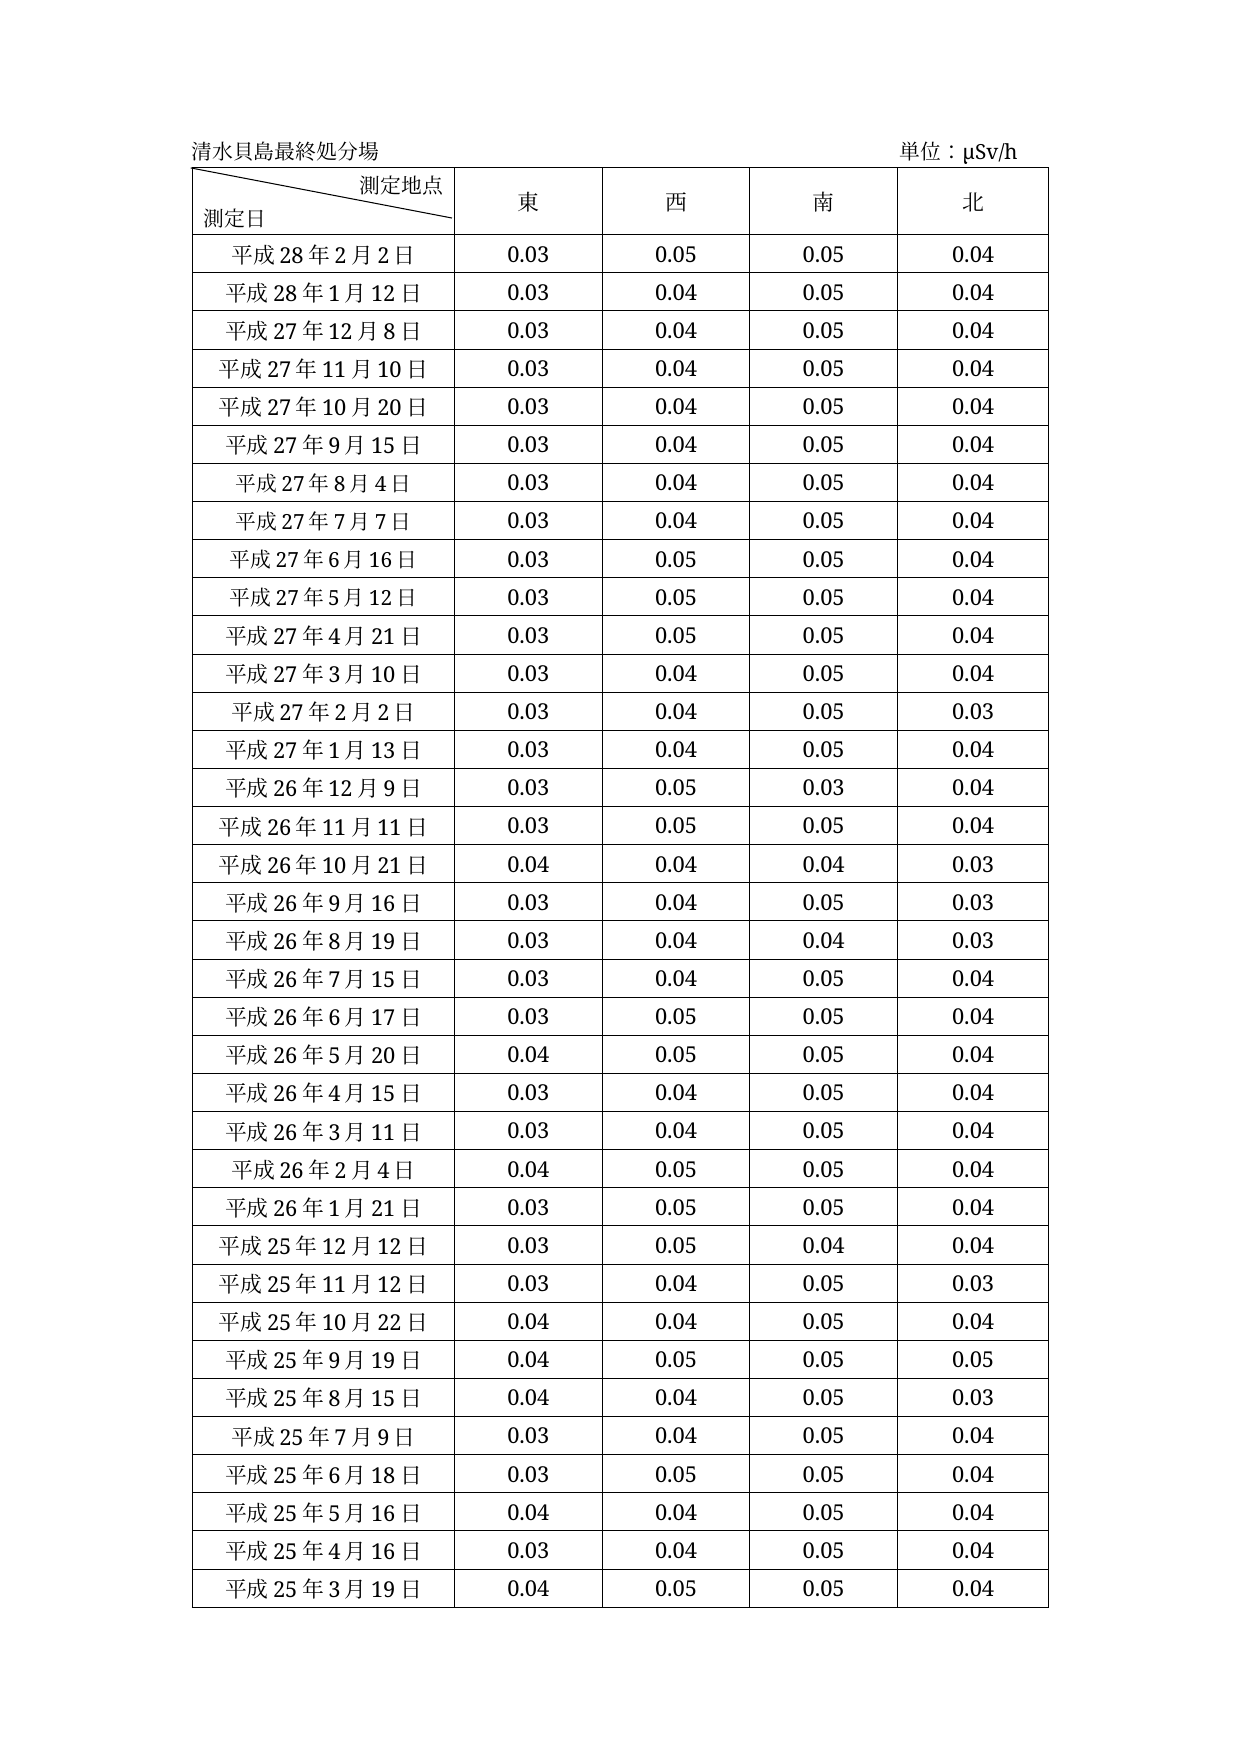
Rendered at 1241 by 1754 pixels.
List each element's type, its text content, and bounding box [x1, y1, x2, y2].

table_cell 0.04 [898, 960, 1048, 997]
table_cell 0.04 [603, 731, 749, 768]
table_cell 0.04 [603, 311, 749, 348]
table_cell 平成27年6月16日 [193, 540, 454, 577]
table_cell 0.03 [455, 998, 602, 1035]
table_cell 平成27年2月2日 [193, 693, 454, 730]
table_cell 0.04 [898, 502, 1048, 539]
table_cell 0.04 [898, 388, 1048, 425]
table_cell 0.05 [750, 311, 897, 348]
table_cell 0.04 [603, 1303, 749, 1340]
table_header 東 [455, 168, 602, 234]
table_cell 0.03 [898, 921, 1048, 958]
table_cell 平成27年12月8日 [193, 311, 454, 348]
table_cell 0.04 [898, 655, 1048, 692]
table_cell 0.04 [898, 273, 1048, 310]
table_cell 平成25年6月18日 [193, 1455, 454, 1492]
table_cell 0.03 [455, 693, 602, 730]
table_cell 0.05 [603, 998, 749, 1035]
table_cell 平成25年12月12日 [193, 1226, 454, 1263]
table_cell 0.04 [898, 1493, 1048, 1530]
table_cell 平成26年9月16日 [193, 883, 454, 920]
table_cell 0.03 [898, 693, 1048, 730]
table_cell 0.04 [898, 426, 1048, 463]
table_cell 0.04 [898, 1531, 1048, 1568]
table_cell 0.04 [898, 235, 1048, 272]
table_cell 0.05 [750, 502, 897, 539]
table_cell 平成25年11月12日 [193, 1265, 454, 1302]
table_cell 0.03 [455, 578, 602, 615]
table_cell 平成28年2月2日 [193, 235, 454, 272]
table_cell 0.05 [750, 1150, 897, 1187]
table_cell 0.03 [455, 540, 602, 577]
table_cell 0.04 [898, 807, 1048, 844]
table_cell 0.04 [898, 731, 1048, 768]
table_cell 0.03 [455, 1112, 602, 1149]
table_cell 平成25年3月19日 [193, 1570, 454, 1607]
table_cell 0.04 [898, 1455, 1048, 1492]
table_cell 0.05 [603, 1226, 749, 1263]
table_cell 0.04 [898, 578, 1048, 615]
table_cell 0.04 [455, 1341, 602, 1378]
table_cell 平成25年9月19日 [193, 1341, 454, 1378]
table_cell 0.05 [750, 540, 897, 577]
table_cell 0.03 [455, 502, 602, 539]
table_cell 0.04 [603, 845, 749, 882]
table_cell 0.04 [603, 426, 749, 463]
table_cell 0.05 [603, 1570, 749, 1607]
table_cell 平成25年5月16日 [193, 1493, 454, 1530]
table_cell 0.05 [750, 1493, 897, 1530]
table_header 測定地点 測定日 [193, 168, 454, 234]
table_cell 0.05 [750, 1265, 897, 1302]
table_cell 0.04 [603, 502, 749, 539]
table_cell 0.05 [750, 693, 897, 730]
table_cell 0.04 [603, 1265, 749, 1302]
table_cell 0.04 [455, 1570, 602, 1607]
table_cell 0.05 [603, 769, 749, 806]
table_cell 0.04 [898, 1074, 1048, 1111]
table_header 北 [898, 168, 1048, 234]
table_cell 平成26年10月21日 [193, 845, 454, 882]
table_cell 0.04 [455, 1036, 602, 1073]
table_cell 0.05 [750, 1417, 897, 1454]
table_cell 平成25年8月15日 [193, 1379, 454, 1416]
table_cell 0.04 [455, 1303, 602, 1340]
table_cell 0.05 [750, 1188, 897, 1225]
table_cell 0.03 [898, 845, 1048, 882]
table_cell 0.04 [898, 1188, 1048, 1225]
table_cell 平成27年5月12日 [193, 578, 454, 615]
table_cell 0.03 [455, 273, 602, 310]
table_cell 平成26年8月19日 [193, 921, 454, 958]
table_cell 0.05 [750, 1455, 897, 1492]
table_cell 平成27年7月7日 [193, 502, 454, 539]
table_cell 0.04 [603, 350, 749, 387]
table_cell 0.05 [750, 998, 897, 1035]
table_cell 0.03 [898, 1379, 1048, 1416]
table_cell 0.04 [898, 1226, 1048, 1263]
table_cell 平成25年10月22日 [193, 1303, 454, 1340]
table_cell 0.03 [455, 1188, 602, 1225]
table_cell 0.04 [898, 1150, 1048, 1187]
table_cell 0.03 [455, 464, 602, 501]
table_cell 0.04 [898, 311, 1048, 348]
table_cell 0.03 [455, 1531, 602, 1568]
table_cell 平成26年6月17日 [193, 998, 454, 1035]
table_cell 0.04 [603, 273, 749, 310]
table_cell 0.05 [750, 578, 897, 615]
table_cell 0.04 [455, 1150, 602, 1187]
table_cell 0.05 [750, 883, 897, 920]
table_cell 0.03 [455, 1226, 602, 1263]
table_cell 0.03 [455, 311, 602, 348]
table_cell 0.04 [750, 845, 897, 882]
table_header 西 [603, 168, 749, 234]
table_cell 0.05 [603, 807, 749, 844]
table_cell 平成27年3月10日 [193, 655, 454, 692]
table_cell 0.03 [898, 883, 1048, 920]
table_cell 0.05 [603, 1455, 749, 1492]
table_cell 0.05 [750, 1074, 897, 1111]
table_cell 0.04 [898, 616, 1048, 653]
table_cell 0.04 [898, 1036, 1048, 1073]
table_cell 0.05 [603, 1341, 749, 1378]
table_cell 0.03 [455, 350, 602, 387]
table_cell 0.05 [750, 1531, 897, 1568]
table_cell 平成27年9月15日 [193, 426, 454, 463]
table_cell 0.05 [750, 1036, 897, 1073]
table_cell 0.05 [603, 578, 749, 615]
table_cell 0.03 [455, 731, 602, 768]
table_cell 0.04 [898, 540, 1048, 577]
table_cell 0.05 [750, 388, 897, 425]
table_cell 平成26年5月20日 [193, 1036, 454, 1073]
table_cell 0.05 [603, 235, 749, 272]
table_cell 0.04 [603, 1379, 749, 1416]
table_cell 0.05 [603, 1036, 749, 1073]
table_cell 0.03 [750, 769, 897, 806]
table_cell 0.03 [455, 960, 602, 997]
table_cell 0.03 [455, 1455, 602, 1492]
table_cell 0.04 [603, 655, 749, 692]
table_cell 0.05 [750, 960, 897, 997]
table_cell 0.05 [603, 1150, 749, 1187]
table_cell 平成26年12月9日 [193, 769, 454, 806]
table_cell 0.05 [750, 273, 897, 310]
table_cell 0.03 [455, 616, 602, 653]
text 清水貝島最終処分場 単位：μSv/h [118, 134, 1122, 167]
table_cell 0.05 [603, 616, 749, 653]
table_cell 0.04 [455, 1379, 602, 1416]
table_cell 0.04 [898, 769, 1048, 806]
table_cell 平成25年4月16日 [193, 1531, 454, 1568]
table_cell 0.05 [898, 1341, 1048, 1378]
table_cell 0.05 [750, 731, 897, 768]
table_cell 0.05 [603, 1188, 749, 1225]
table_cell 0.03 [455, 921, 602, 958]
table_cell 0.03 [455, 1265, 602, 1302]
table_cell 0.04 [603, 388, 749, 425]
table_cell 0.04 [603, 1417, 749, 1454]
table_cell 0.04 [898, 1303, 1048, 1340]
table_cell 0.04 [898, 998, 1048, 1035]
table_cell 0.04 [603, 883, 749, 920]
table_cell 0.05 [750, 807, 897, 844]
table_cell 平成26年3月11日 [193, 1112, 454, 1149]
table_cell 0.03 [455, 883, 602, 920]
table_cell 平成26年7月15日 [193, 960, 454, 997]
table_cell 0.04 [750, 1226, 897, 1263]
table_cell 0.04 [898, 1570, 1048, 1607]
table_cell 0.04 [603, 1112, 749, 1149]
table_cell 0.05 [750, 1570, 897, 1607]
table_cell 0.05 [750, 426, 897, 463]
table_cell 0.04 [603, 464, 749, 501]
table_cell 平成25年7月9日 [193, 1417, 454, 1454]
table_cell 0.04 [603, 921, 749, 958]
table_cell 0.05 [750, 350, 897, 387]
table_cell 0.05 [750, 1379, 897, 1416]
table_cell 0.03 [455, 426, 602, 463]
table_cell 0.03 [455, 807, 602, 844]
table_cell 0.03 [455, 1417, 602, 1454]
table_cell 0.04 [898, 350, 1048, 387]
table_cell 0.05 [750, 235, 897, 272]
table_cell 0.05 [750, 1112, 897, 1149]
table_cell 平成26年1月21日 [193, 1188, 454, 1225]
table_cell 0.05 [750, 1341, 897, 1378]
table_cell 0.03 [898, 1265, 1048, 1302]
table_cell 0.04 [750, 921, 897, 958]
table_cell 0.04 [603, 1074, 749, 1111]
table_cell 0.03 [455, 235, 602, 272]
table_cell 平成26年2月4日 [193, 1150, 454, 1187]
table_cell 平成27年1月13日 [193, 731, 454, 768]
table_header 南 [750, 168, 897, 234]
table_cell 0.04 [603, 1531, 749, 1568]
table_cell 0.05 [750, 1303, 897, 1340]
table_cell 0.05 [750, 655, 897, 692]
table_cell 0.05 [750, 616, 897, 653]
table_cell 0.04 [603, 960, 749, 997]
table_cell 平成27年4月21日 [193, 616, 454, 653]
table_cell 0.03 [455, 388, 602, 425]
table_cell 0.04 [603, 693, 749, 730]
table_cell 0.04 [455, 845, 602, 882]
table_cell 0.04 [898, 464, 1048, 501]
table_cell 平成27年8月4日 [193, 464, 454, 501]
table_cell 0.05 [750, 464, 897, 501]
table_cell 平成28年1月12日 [193, 273, 454, 310]
table_cell 平成27年10月20日 [193, 388, 454, 425]
table_cell 平成26年4月15日 [193, 1074, 454, 1111]
table_cell 0.04 [455, 1493, 602, 1530]
table_cell 0.03 [455, 1074, 602, 1111]
table_cell 平成26年11月11日 [193, 807, 454, 844]
table_cell 0.04 [898, 1112, 1048, 1149]
table_cell 0.04 [603, 1493, 749, 1530]
table_cell 0.04 [898, 1417, 1048, 1454]
table_cell 0.05 [603, 540, 749, 577]
table_cell 平成27年11月10日 [193, 350, 454, 387]
table_cell 0.03 [455, 655, 602, 692]
table_cell 0.03 [455, 769, 602, 806]
